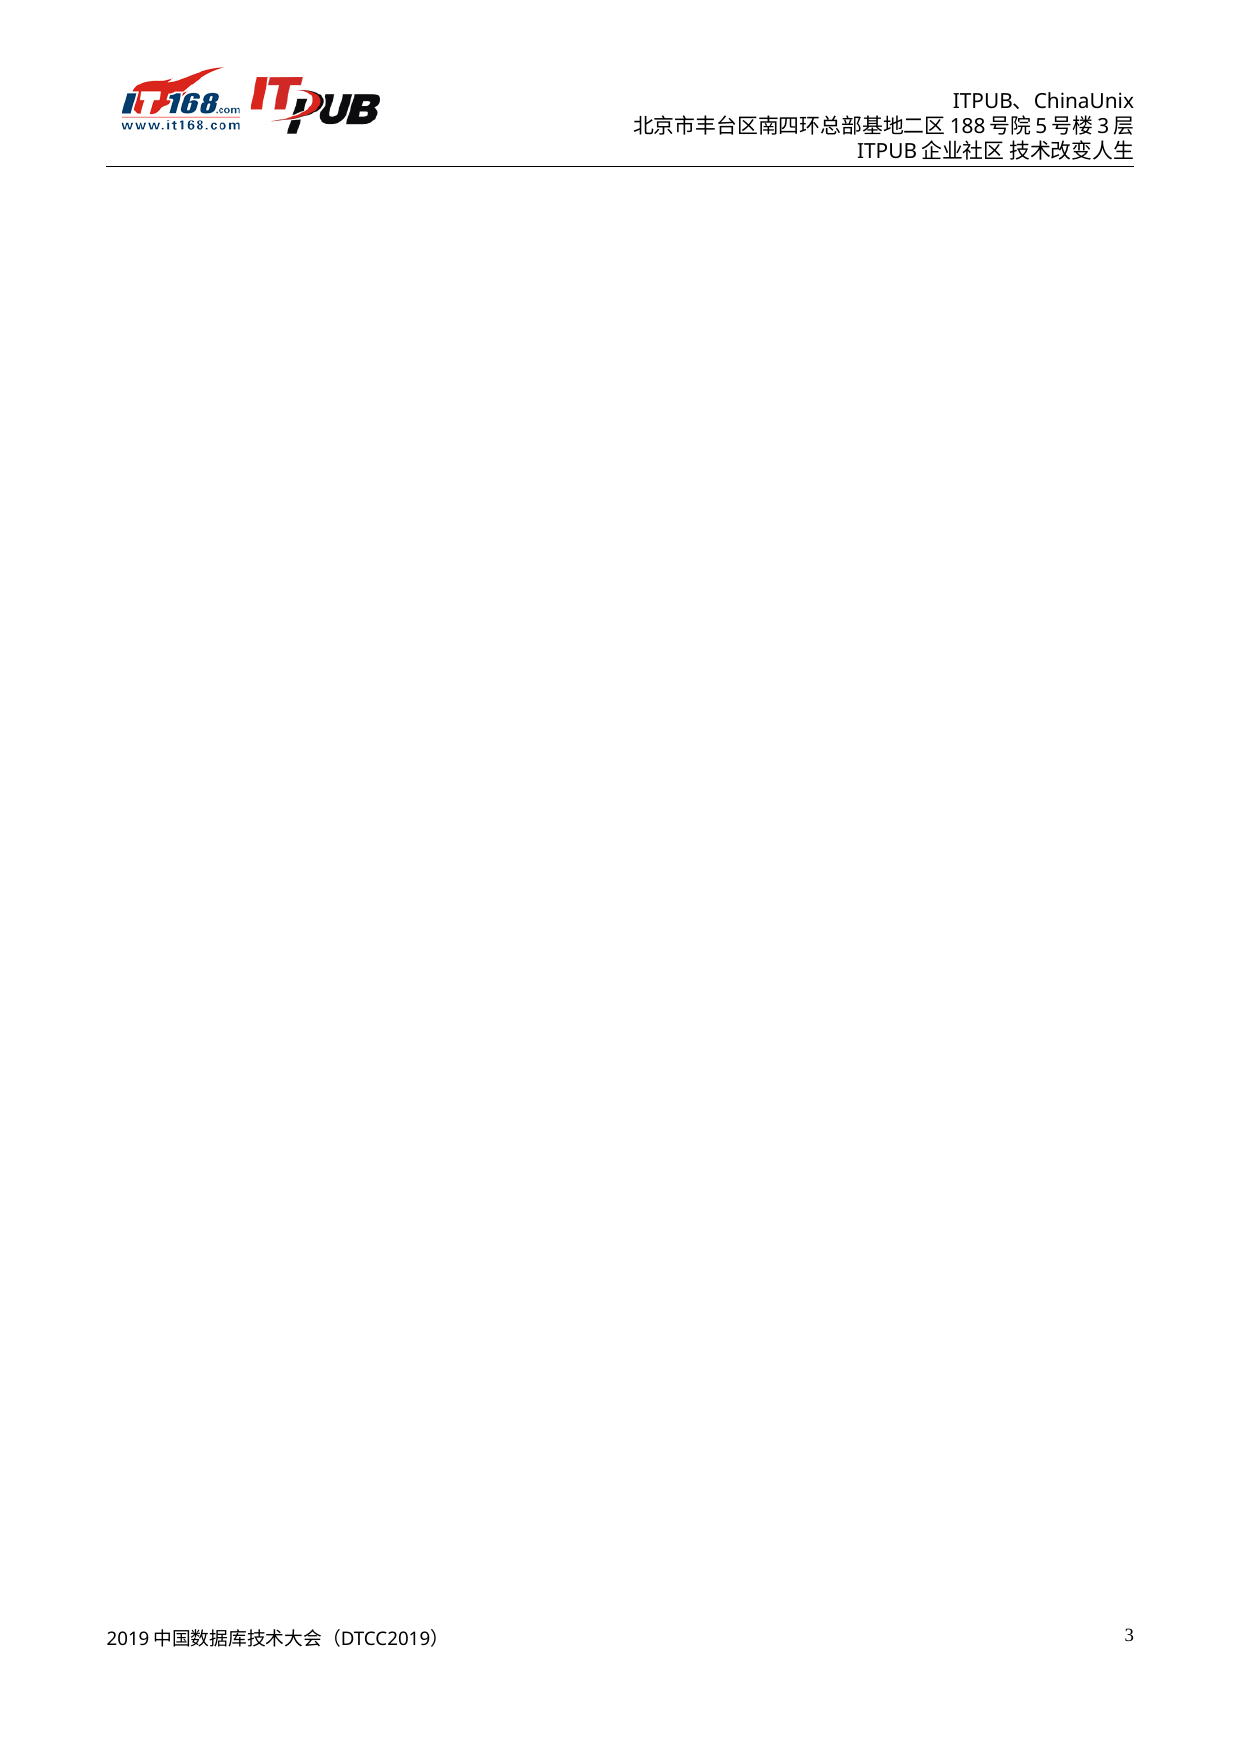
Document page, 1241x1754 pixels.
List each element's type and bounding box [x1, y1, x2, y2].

picture [121, 67, 240, 138]
picture [250, 77, 380, 138]
